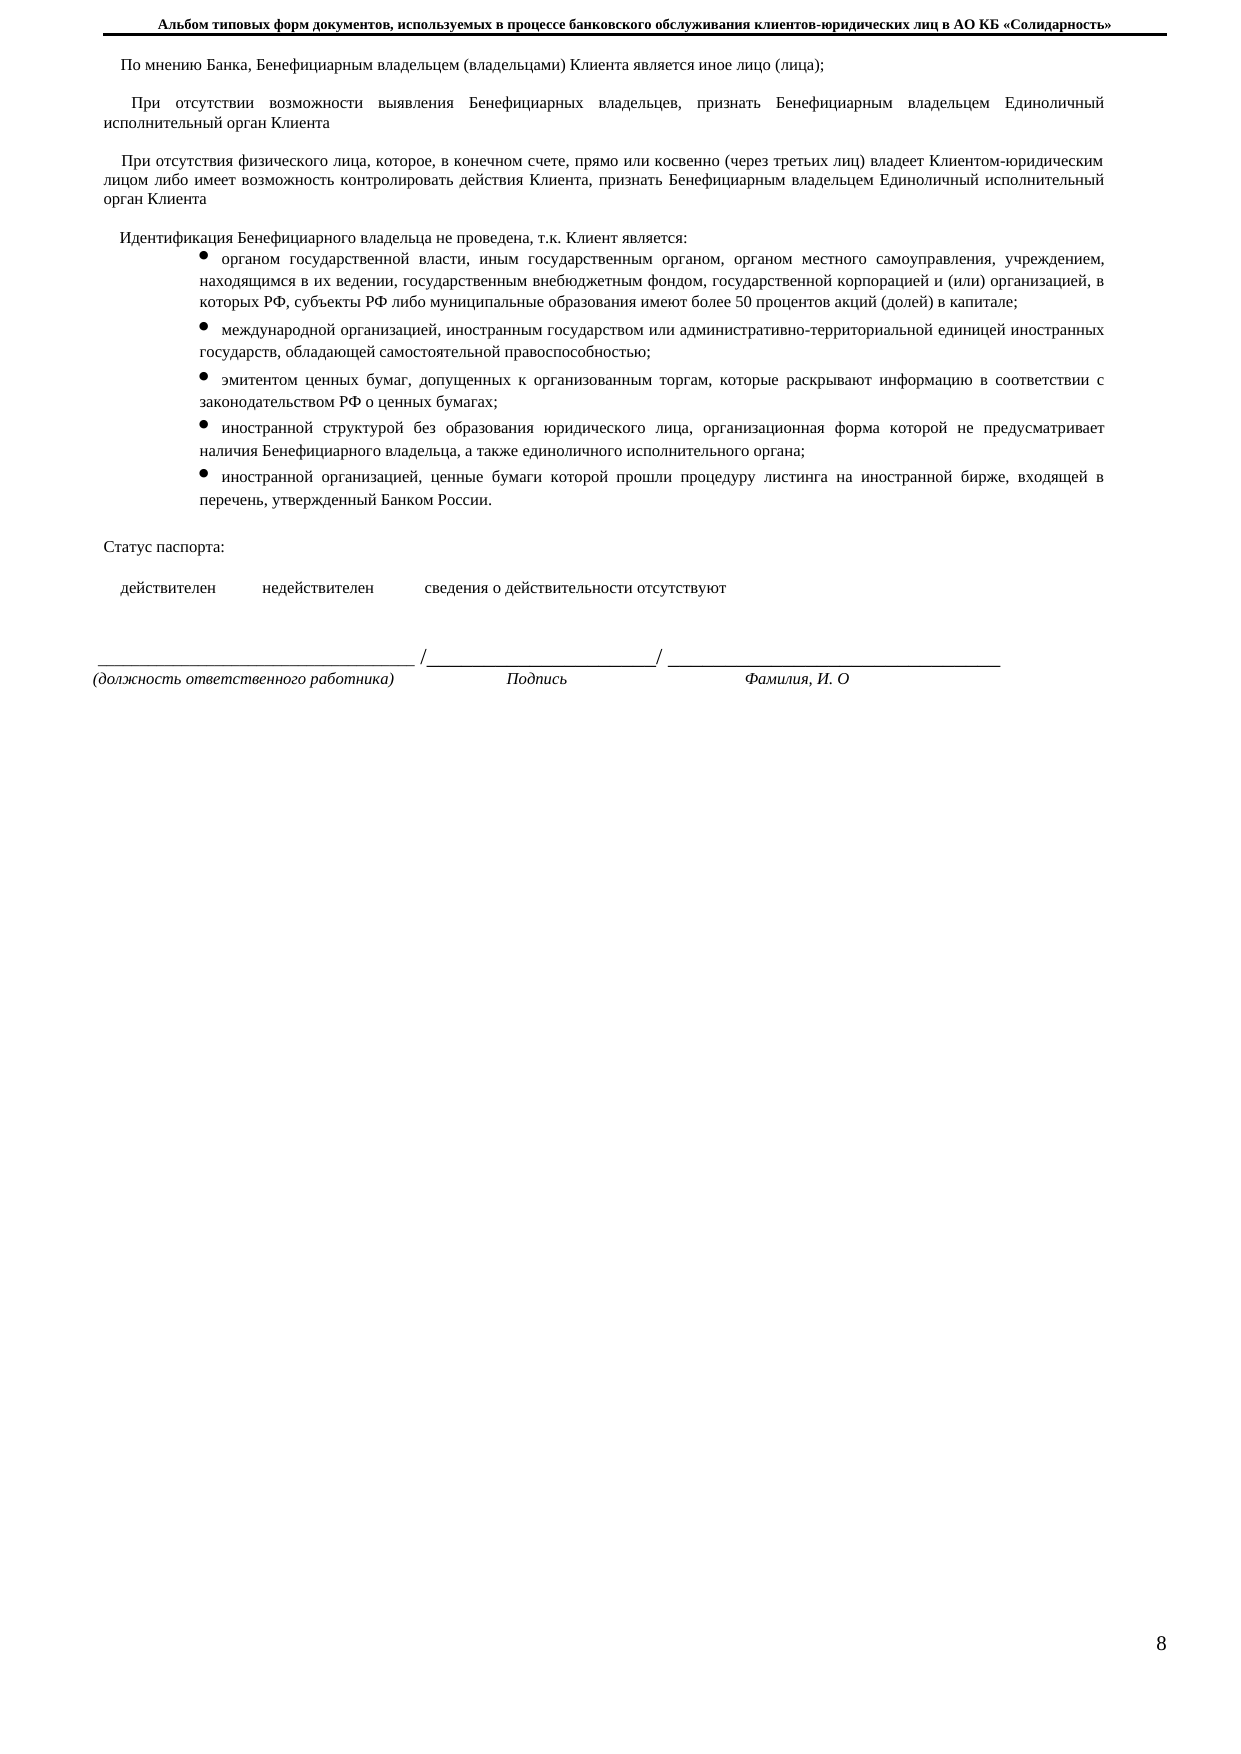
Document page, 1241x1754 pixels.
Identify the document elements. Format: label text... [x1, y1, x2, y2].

text ______________________________________ /____________________/ _____________________________ [88, 643, 1167, 669]
text  При отсутствии возможности выявления Бенефициарных владельцев, признать Бенефициарным владельцем Единоличный исполнительный орган Клиента [103, 93, 1106, 132]
list иностранной структурой без образования юридического лица, организационная форма которой не предусматривает наличия Бенефициарного владельца, а также единоличного исполнительного органа; [199, 416, 1106, 460]
text  действителен  недействителен  сведения о действительности отсутствуют [103, 577, 1167, 597]
list органом государственной власти, иным государственным органом, органом местного самоуправления, учреждением, находящимся в их ведении, государственным внебюджетным фондом, государственной корпорацией и (или) организацией, в которых РФ, субъекты РФ либо муниципальные образования имеют более 50 процентов акций (долей) в капитале; [199, 247, 1106, 311]
text  По мнению Банка, Бенефициарным владельцем (владельцами) Клиента является иное лицо (лица); [103, 55, 1167, 74]
list иностранной организацией, ценные бумаги которой прошли процедуру листинга на иностранной бирже, входящей в перечень, утвержденный Банком России. [199, 465, 1106, 508]
list эмитентом ценных бумаг, допущенных к организованным торгам, которые раскрывают информацию в соответствии с законодательством РФ о ценных бумагах; [199, 368, 1106, 411]
list международной организацией, иностранным государством или административно-территориальной единицей иностранных государств, обладающей самостоятельной правоспособностью; [199, 318, 1106, 361]
text Статус паспорта: [103, 537, 1167, 556]
text  При отсутствия физического лица, которое, в конечном счете, прямо или косвенно (через третьих лиц) владеет Клиентом-юридическим лицом либо имеет возможность контролировать действия Клиента, признать Бенефициарным владельцем Единоличный исполнительный орган Клиента [103, 151, 1106, 208]
text (должность ответственного работника) Подпись Фамилия, И. О [88, 669, 1167, 688]
text  Идентификация Бенефициарного владельца не проведена, т.к. Клиент является: [102, 227, 1106, 247]
